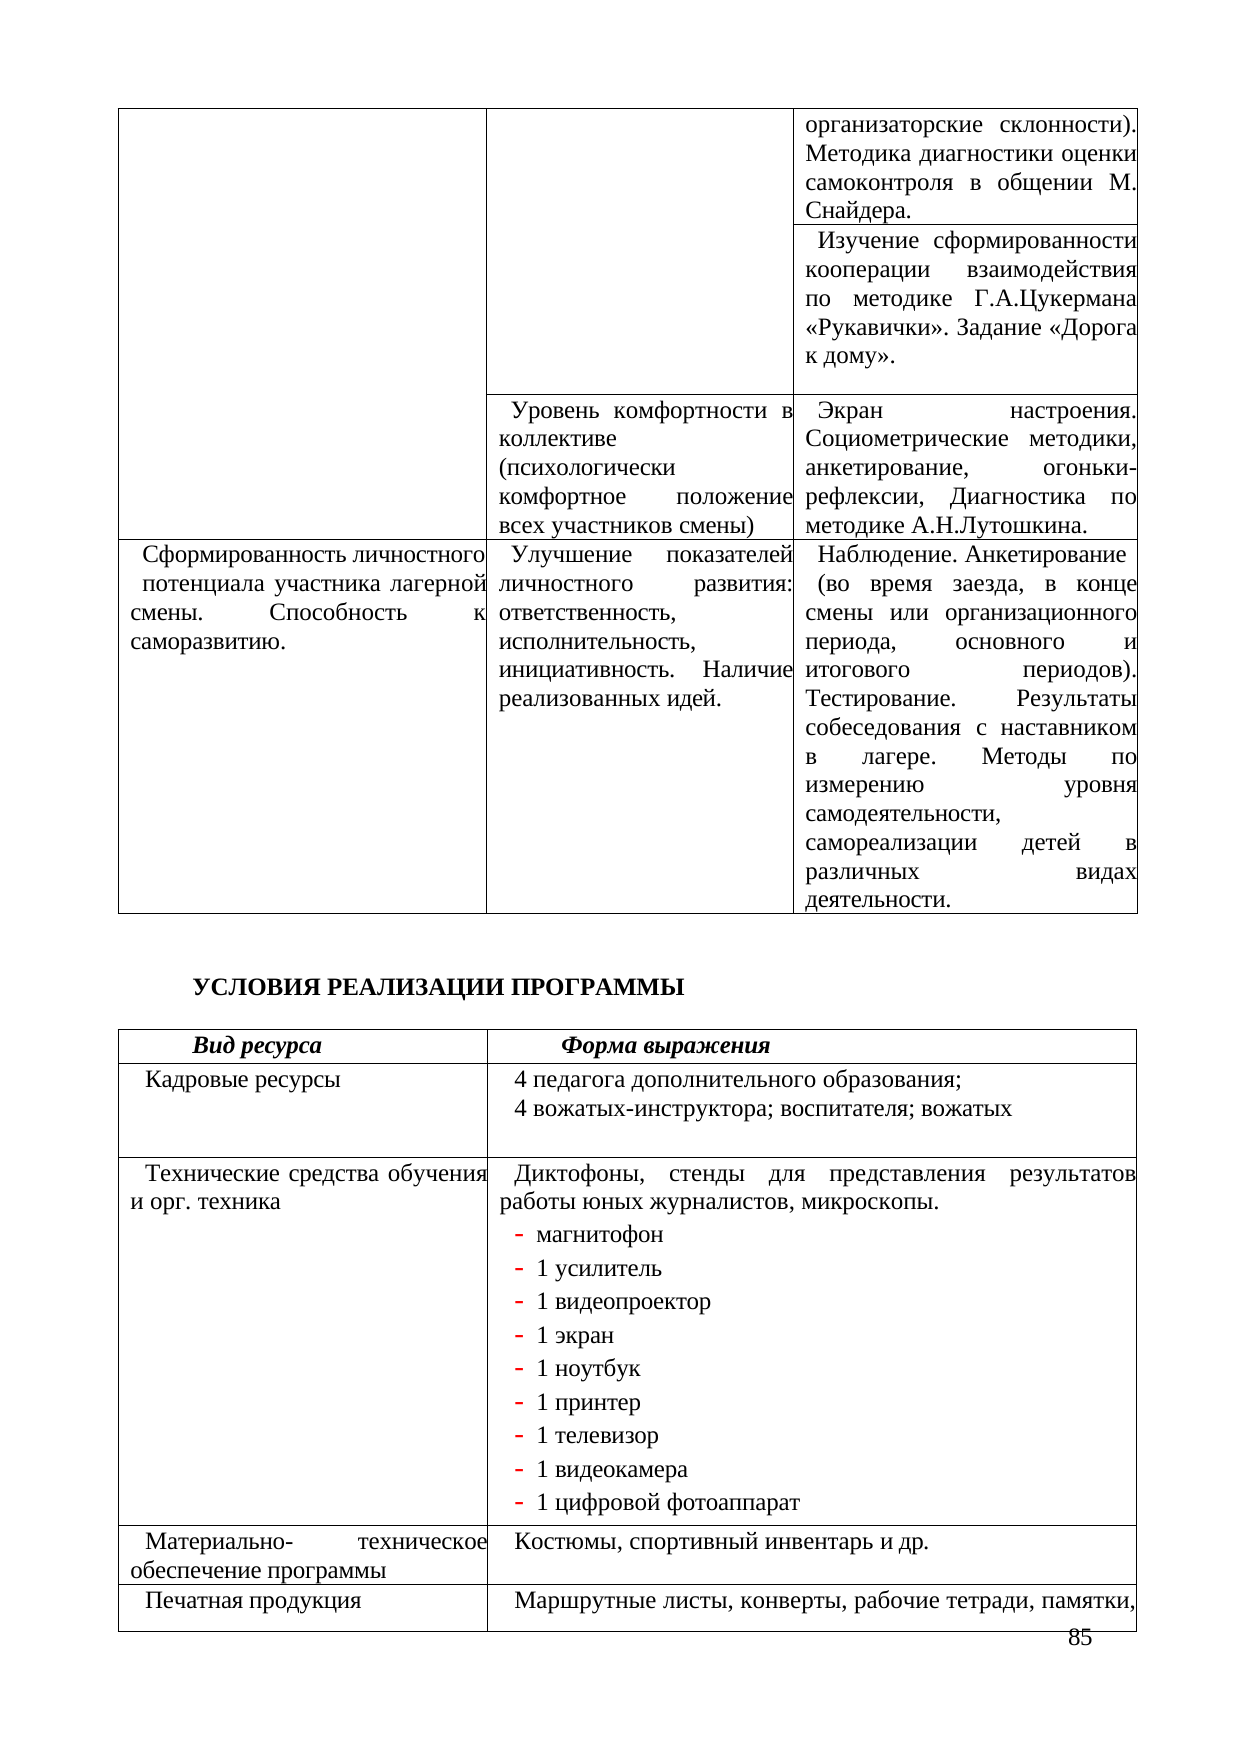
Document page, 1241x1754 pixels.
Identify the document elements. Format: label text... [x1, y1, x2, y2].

subtitle УСЛОВИЯ РЕАЛИЗАЦИИ ПРОГРАММЫ [118, 972, 1107, 1001]
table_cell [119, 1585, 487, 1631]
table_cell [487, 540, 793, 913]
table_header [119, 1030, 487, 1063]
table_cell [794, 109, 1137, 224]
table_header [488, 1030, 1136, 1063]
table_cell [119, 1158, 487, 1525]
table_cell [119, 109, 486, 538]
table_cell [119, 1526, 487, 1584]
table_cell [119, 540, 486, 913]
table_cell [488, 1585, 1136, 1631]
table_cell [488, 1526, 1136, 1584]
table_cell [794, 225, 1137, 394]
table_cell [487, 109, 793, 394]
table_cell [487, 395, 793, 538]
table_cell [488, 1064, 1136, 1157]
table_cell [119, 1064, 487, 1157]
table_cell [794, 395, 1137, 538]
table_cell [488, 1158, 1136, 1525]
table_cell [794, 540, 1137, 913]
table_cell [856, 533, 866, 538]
